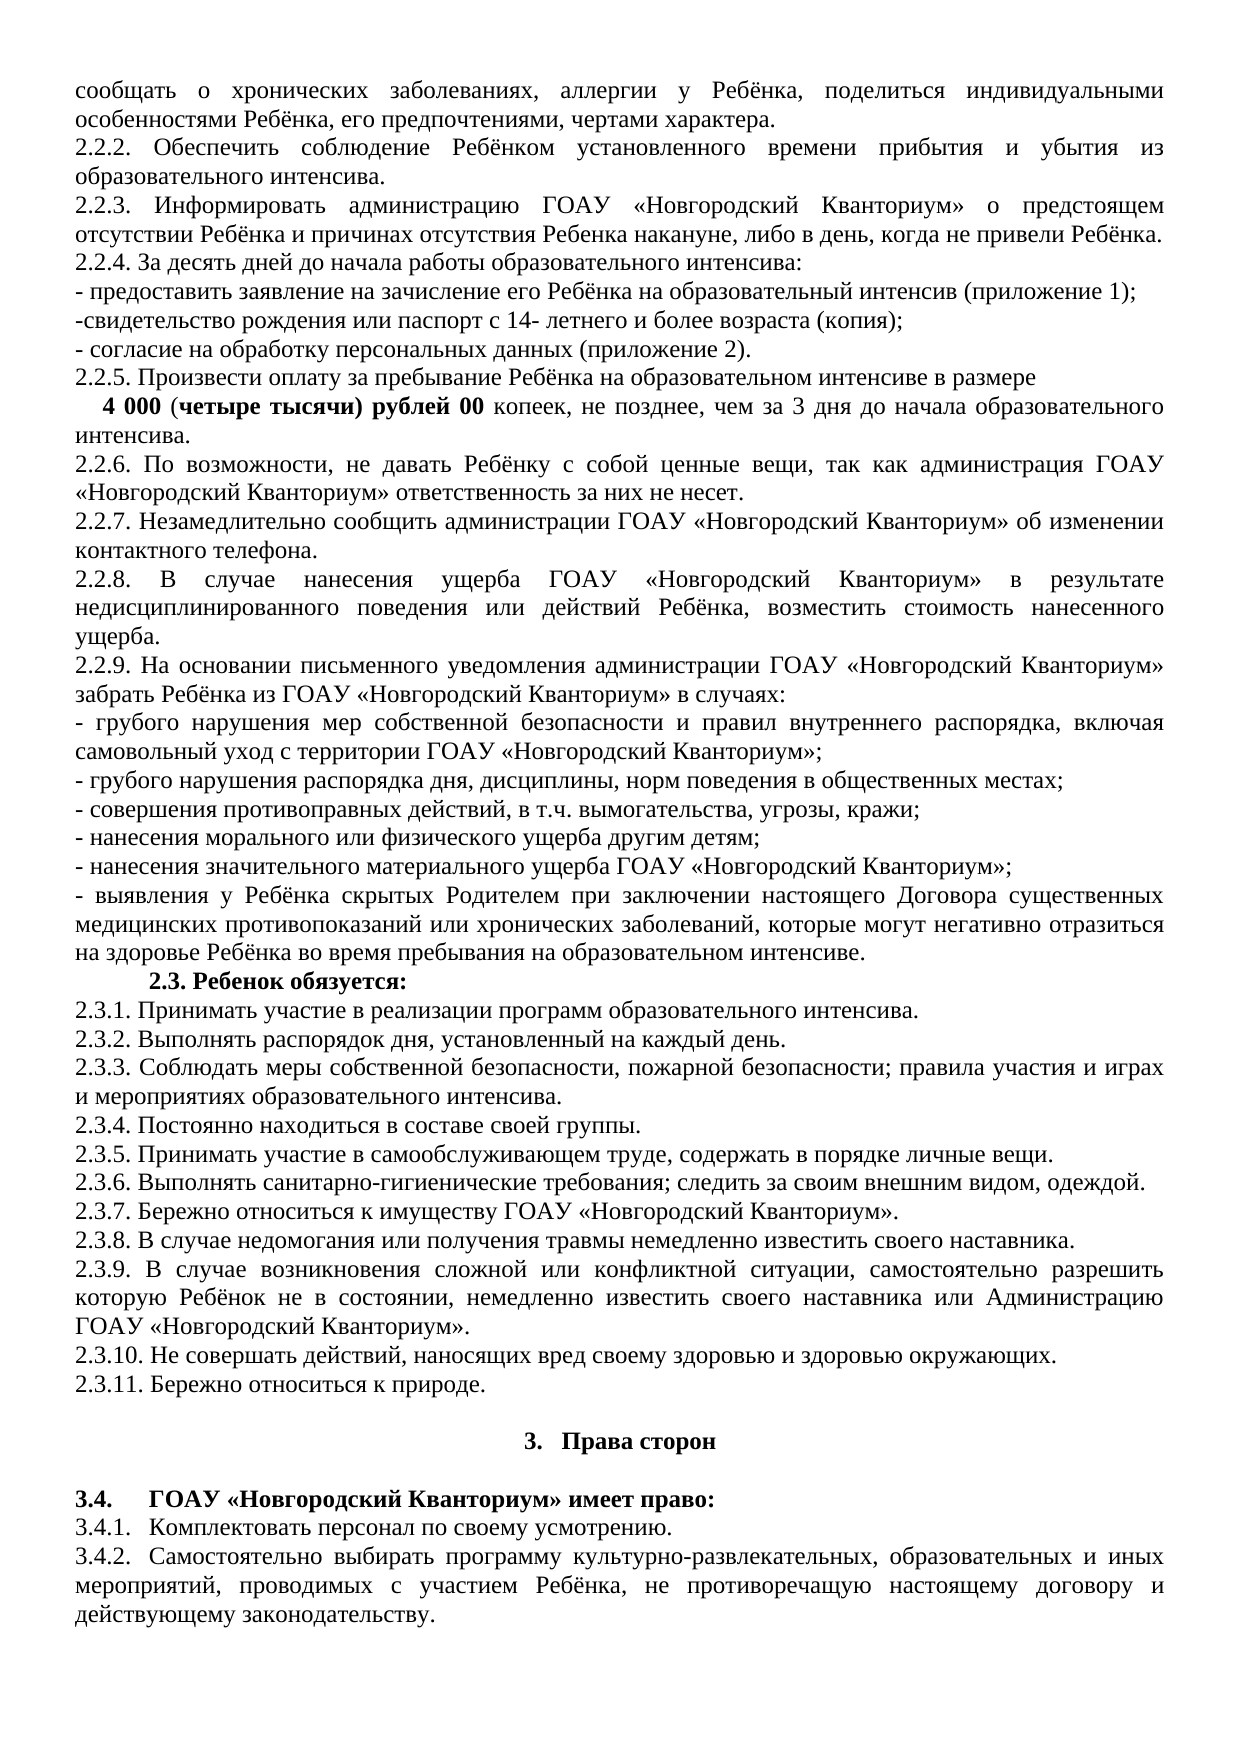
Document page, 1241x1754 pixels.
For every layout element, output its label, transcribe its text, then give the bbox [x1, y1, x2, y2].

text 2.2.5. Произвести оплату за пребывание Ребёнка на образовательном интенсиве в размере [75, 362, 1165, 391]
text 2.2.8. В случае нанесения ущерба ГОАУ «Новгородский Кванториум» в результате недисциплинированного поведения или действий Ребёнка, возместить стоимость нанесенного ущерба. [75, 564, 1165, 650]
text - нанесения морального или физического ущерба другим детям; [75, 822, 1165, 851]
text 2.3.2. Выполнять распорядок дня, установленный на каждый день. [75, 1024, 1165, 1052]
text - выявления у Ребёнка скрытых Родителем при заключении настоящего Договора существенных медицинских противопоказаний или хронических заболеваний, которые могут негативно отразиться на здоровье Ребёнка во время пребывания на образовательном интенсиве. [75, 880, 1165, 966]
text 2.2.7. Незамедлительно сообщить администрации ГОАУ «Новгородский Кванториум» об изменении контактного телефона. [75, 506, 1165, 564]
text 2.3.6. Выполнять санитарно-гигиенические требования; следить за своим внешним видом, одеждой. [75, 1167, 1165, 1196]
text 2.3.5. Принимать участие в самообслуживающем труде, содержать в порядке личные вещи. [75, 1139, 1165, 1167]
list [75, 75, 1165, 132]
text 2.3.1. Принимать участие в реализации программ образовательного интенсива. [75, 995, 1165, 1024]
list Самостоятельно выбирать программу культурно-развлекательных, образовательных и иных мероприятий, проводимых с участием Ребёнка, не противоречащую настоящему договору и действующему законодательству. [75, 1541, 1165, 1627]
text - нанесения значительного материального ущерба ГОАУ «Новгородский Кванториум»; [75, 851, 1165, 880]
text 2.3.10. Не совершать действий, наносящих вред своему здоровью и здоровью окружающих. [75, 1340, 1165, 1369]
text 2.3.4. Постоянно находиться в составе своей группы. [75, 1110, 1165, 1139]
text 2.2.6. По возможности, не давать Ребёнку с собой ценные вещи, так как администрация ГОАУ «Новгородский Кванториум» ответственность за них не несет. [75, 449, 1165, 506]
text 2.3.7. Бережно относиться к имуществу ГОАУ «Новгородский Кванториум». [75, 1196, 1165, 1225]
list Права сторон [75, 1426, 1165, 1455]
list 2.2.2. Обеспечить соблюдение Ребёнком установленного времени прибытия и убытия из образовательного интенсива. [75, 132, 1165, 190]
text 2.3.9. В случае возникновения сложной или конфликтной ситуации, самостоятельно разрешить которую Ребёнок не в состоянии, немедленно известить своего наставника или Администрацию ГОАУ «Новгородский Кванториум». [75, 1254, 1165, 1340]
list 2.3.11. Бережно относиться к природе. [75, 1369, 1165, 1397]
text 2.3.8. В случае недомогания или получения травмы немедленно известить своего наставника. [75, 1225, 1165, 1254]
list - предоставить заявление на зачисление его Ребёнка на образовательный интенсив (приложение 1); [75, 276, 1165, 305]
text 4 000 (четыре тысячи) рублей 00 копеек, не позднее, чем за 3 дня до начала образовательного интенсива. [75, 391, 1165, 449]
list ГОАУ «Новгородский Кванториум» имеет право: [75, 1484, 1165, 1512]
text - грубого нарушения распорядка дня, дисциплины, норм поведения в общественных местах; [75, 765, 1165, 794]
text - согласие на обработку персональных данных (приложение 2). [75, 334, 1165, 362]
text 2.2.9. На основании письменного уведомления администрации ГОАУ «Новгородский Кванториум» забрать Ребёнка из ГОАУ «Новгородский Кванториум» в случаях: [75, 650, 1165, 707]
list Комплектовать персонал по своему усмотрению. [75, 1512, 1165, 1541]
text 2.3.3. Соблюдать меры собственной безопасности, пожарной безопасности; правила участия и играх и мероприятиях образовательного интенсива. [75, 1052, 1165, 1110]
list 2.2.4. За десять дней до начала работы образовательного интенсива: [75, 247, 1165, 276]
list 2.2.3. Информировать администрацию ГОАУ «Новгородский Кванториум» о предстоящем отсутствии Ребёнка и причинах отсутствия Ребенка накануне, либо в день, когда не привели Ребёнка. [75, 190, 1165, 247]
text 2.3. Ребенок обязуется: [75, 966, 1165, 995]
text - грубого нарушения мер собственной безопасности и правил внутреннего распорядка, включая самовольный уход с территории ГОАУ «Новгородский Кванториум»; [75, 707, 1165, 765]
text -свидетельство рождения или паспорт с 14- летнего и более возраста (копия); [75, 305, 1165, 334]
text - совершения противоправных действий, в т.ч. вымогательства, угрозы, кражи; [75, 794, 1165, 822]
